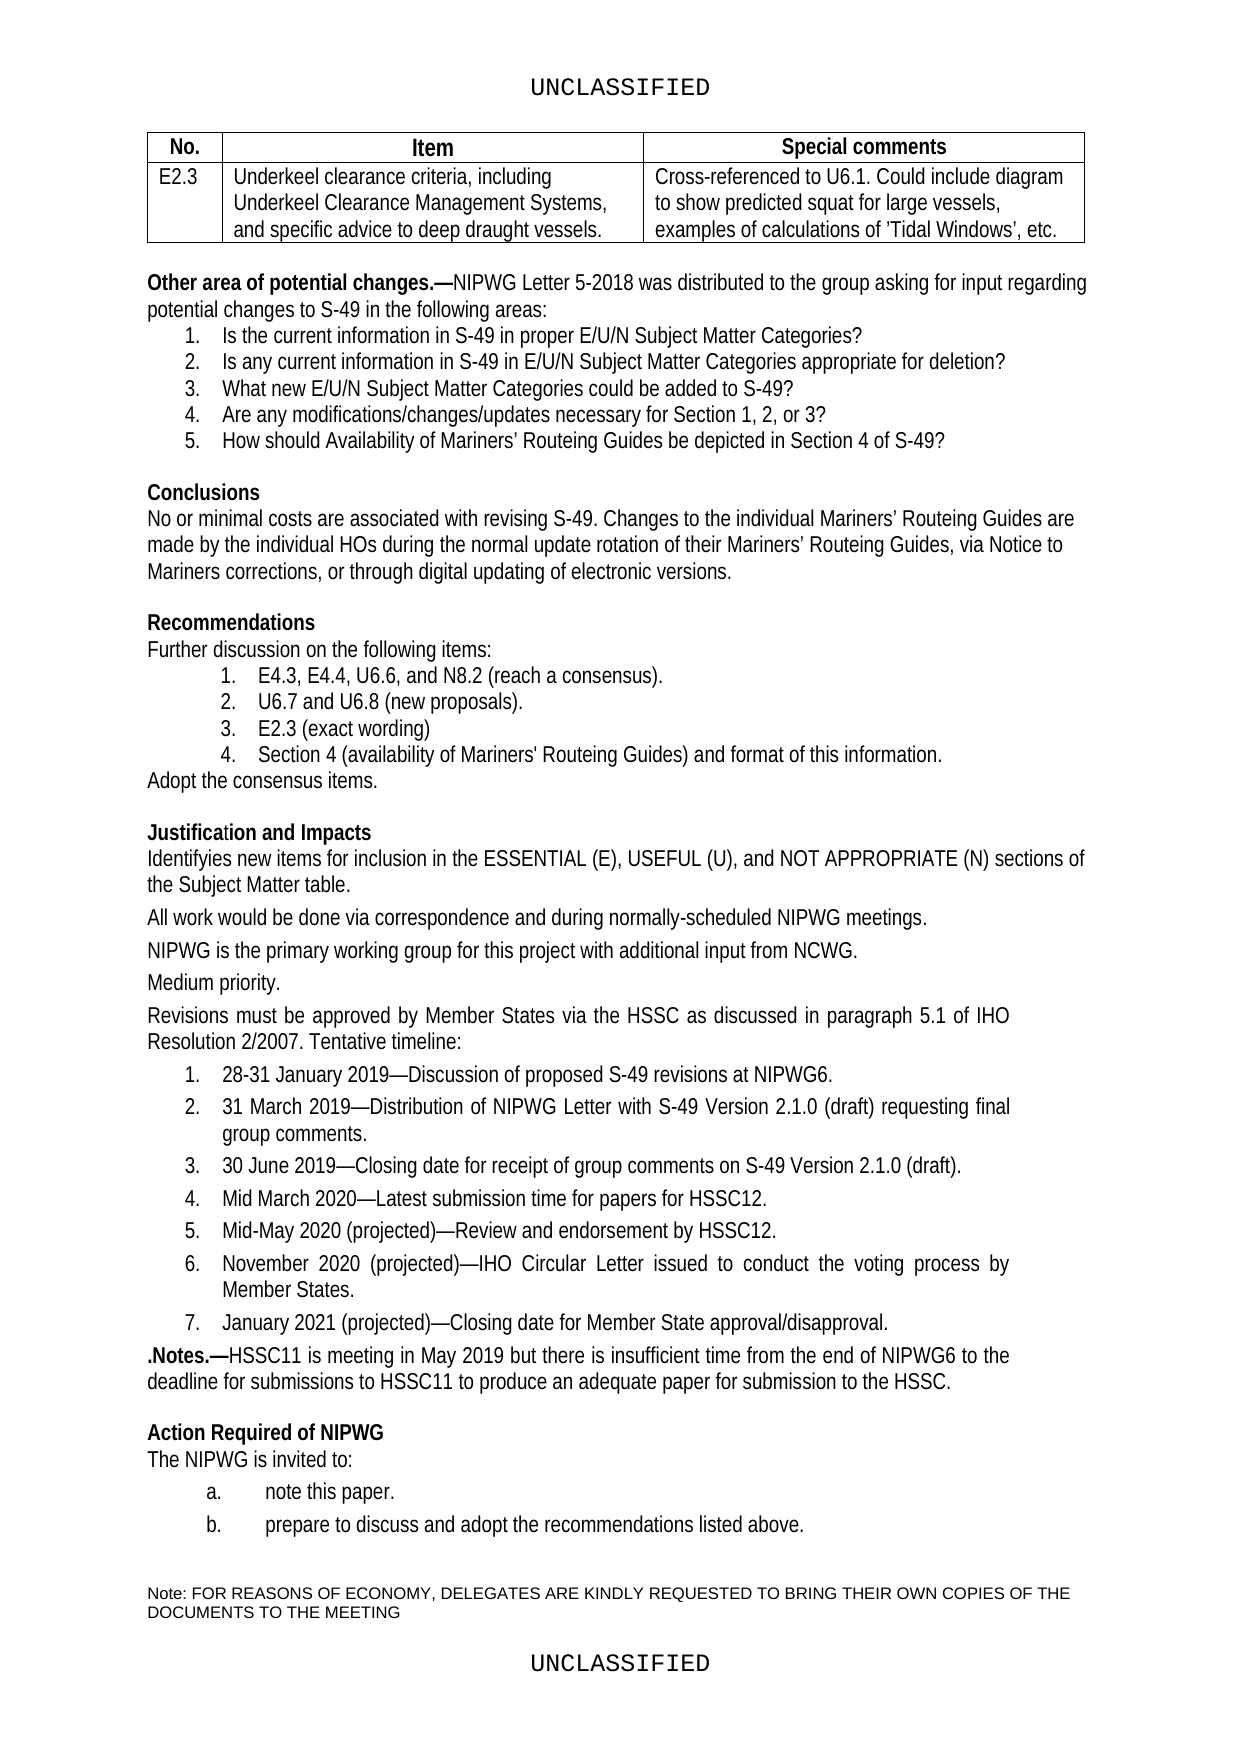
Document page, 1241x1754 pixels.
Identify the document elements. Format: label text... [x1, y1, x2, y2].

text The NIPWG is invited to: [147, 1446, 1093, 1472]
table_header Special comments [644, 133, 1084, 162]
table_cell E2.3 [148, 163, 222, 242]
list Are any modifications/changes/updates necessary for Section 1, 2, or 3? [184, 401, 1093, 427]
subtitle Action Required of NIPWG [147, 1419, 1093, 1446]
text Medium priority. [147, 969, 1011, 996]
list E4.3, E4.4, U6.6, and N8.2 (reach a consensus). [220, 662, 1093, 688]
text Adopt the consensus items. [147, 767, 1093, 794]
text Revisions must be approved by Member States via the HSSC as discussed in paragraph 5.1 of IHO Resolution 2/2007. Tentative timeline: [147, 1002, 1011, 1054]
subtitle Recommendations [147, 609, 1093, 636]
subtitle Justification and Impacts [147, 819, 1093, 845]
list Section 4 (availability of Mariners' Routeing Guides) and format of this information. [220, 741, 1093, 767]
text b. prepare to discuss and adopt the recommendations listed above. [206, 1511, 1011, 1537]
list January 2021 (projected)—Closing date for Member State approval/disapproval. [184, 1309, 1011, 1335]
list November 2020 (projected)—IHO Circular Letter issued to conduct the voting process by Member States. [184, 1250, 1011, 1303]
table_header No. [148, 133, 222, 162]
text .Notes.—HSSC11 is meeting in May 2019 but there is insufficient time from the end of NIPWG6 to the deadline for submissions to HSSC11 to produce an adequate paper for submission to the HSSC. [147, 1342, 1011, 1394]
text Other area of potential changes.—NIPWG Letter 5-2018 was distributed to the group asking for input regarding potential changes to S-49 in the following areas: [147, 269, 1093, 322]
table_cell Underkeel clearance criteria, including Underkeel Clearance Management Systems, and specific advice to deep draught vessels. [223, 163, 643, 242]
list Is the current information in S-49 in proper E/U/N Subject Matter Categories? [184, 322, 1093, 348]
list E2.3 (exact wording) [220, 714, 1093, 741]
text Further discussion on the following items: [147, 636, 1093, 662]
list 31 March 2019—Distribution of NIPWG Letter with S-49 Version 2.1.0 (draft) requesting final group comments. [184, 1093, 1011, 1146]
text No or minimal costs are associated with revising S-49. Changes to the individual Mariners’ Routeing Guides are made by the individual HOs during the normal update rotation of their Mariners’ Routeing Guides, via Notice to Mariners corrections, or through digital updating of electronic versions. [147, 505, 1093, 584]
list 30 June 2019—Closing date for receipt of group comments on S-49 Version 2.1.0 (draft). [184, 1152, 1011, 1179]
list U6.7 and U6.8 (new proposals). [220, 688, 1093, 714]
table_header Item [223, 133, 643, 162]
subtitle Conclusions [147, 479, 1093, 505]
text a. note this paper. [206, 1478, 1011, 1505]
text All work would be done via correspondence and during normally-scheduled NIPWG meetings. [147, 904, 1011, 930]
text Identifyies new items for inclusion in the ESSENTIAL (E), USEFUL (U), and NOT APPROPRIATE (N) sections of the Subject Matter table. [147, 845, 1093, 898]
text NIPWG is the primary working group for this project with additional input from NCWG. [147, 937, 1011, 963]
list Mid March 2020—Latest submission time for papers for HSSC12. [184, 1185, 1011, 1211]
list How should Availability of Mariners’ Routeing Guides be depicted in Section 4 of S-49? [184, 427, 1093, 454]
list Mid-May 2020 (projected)—Review and endorsement by HSSC12. [184, 1217, 1011, 1244]
list Is any current information in S-49 in E/U/N Subject Matter Categories appropriate for deletion? [184, 348, 1093, 375]
list 28-31 January 2019—Discussion of proposed S-49 revisions at NIPWG6. [184, 1061, 1011, 1087]
list What new E/U/N Subject Matter Categories could be added to S-49? [184, 375, 1093, 401]
table_cell Cross-referenced to U6.1. Could include diagram to show predicted squat for large vessels, examples of calculations of ’Tidal Windows’, etc. [644, 163, 1084, 242]
